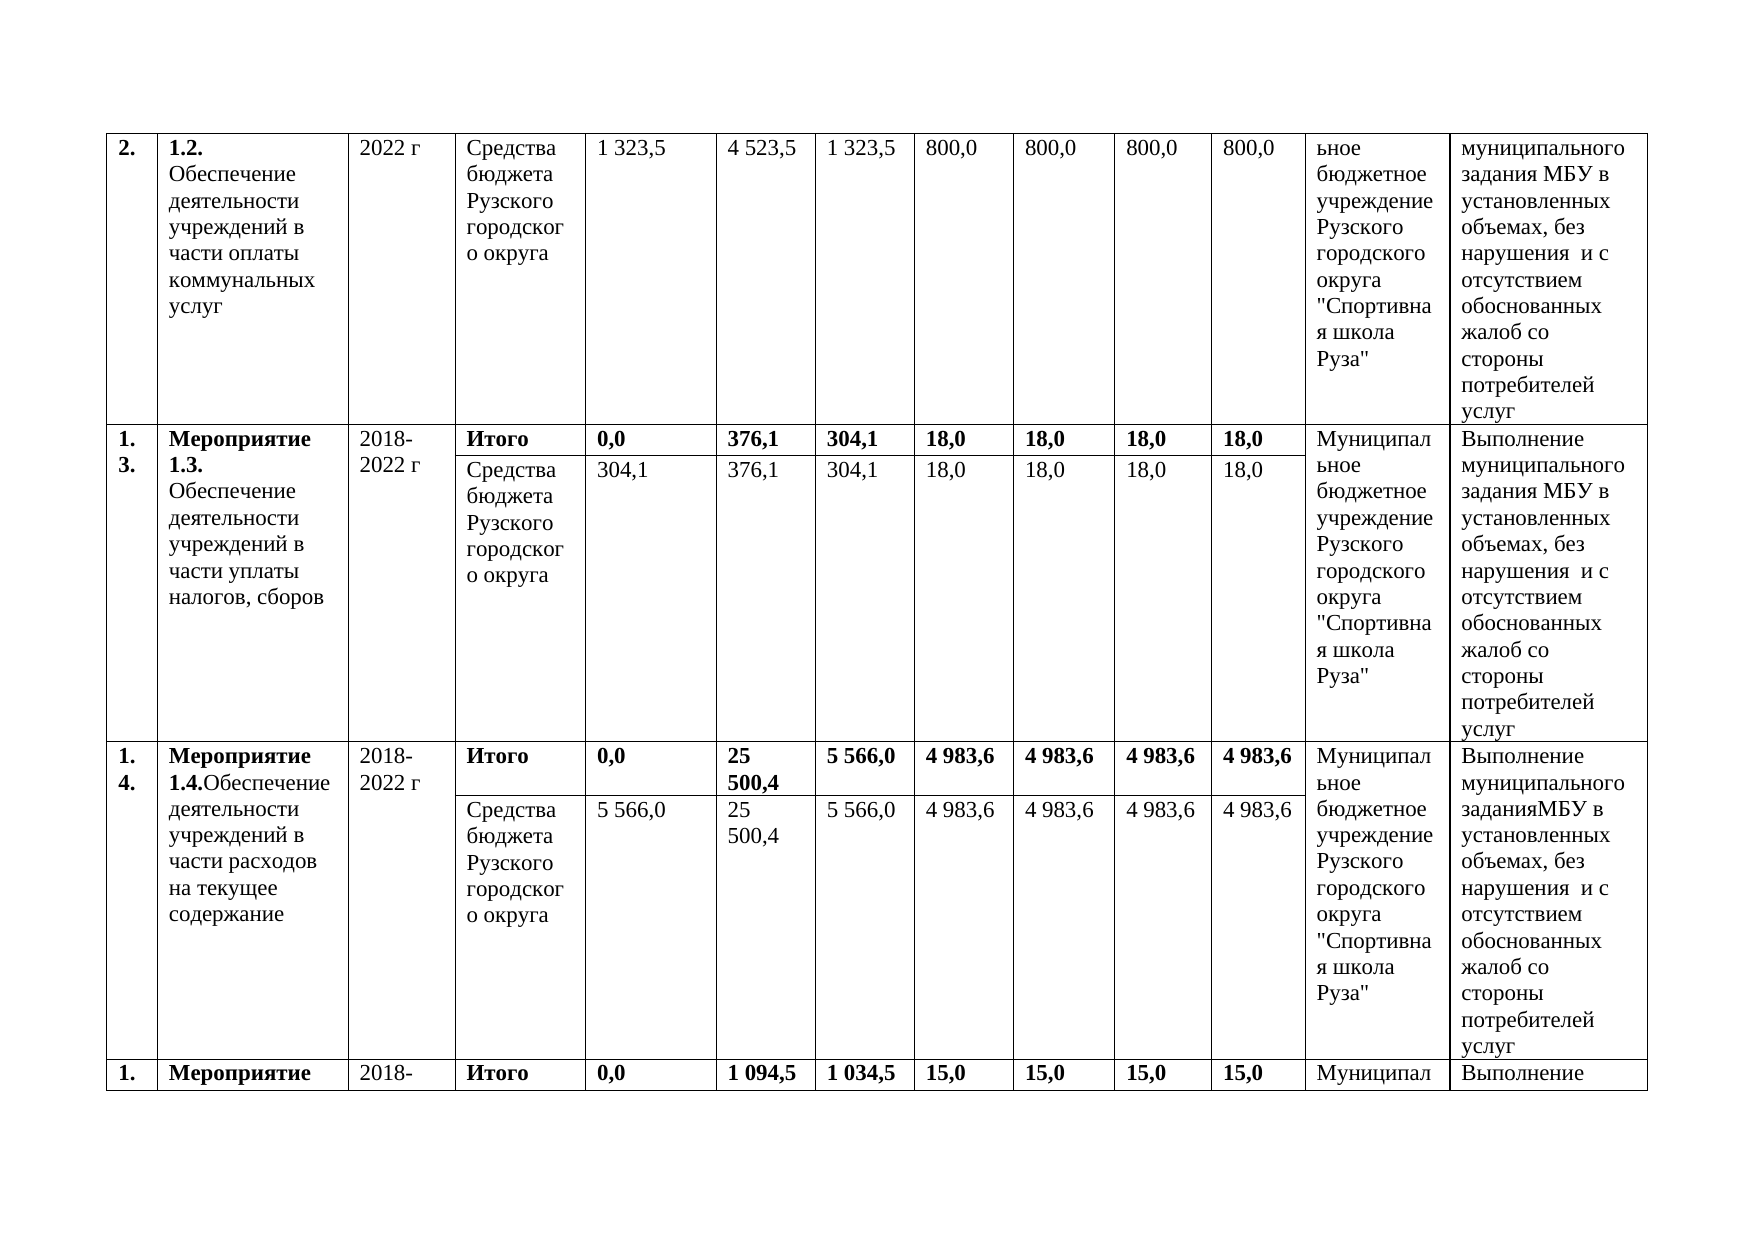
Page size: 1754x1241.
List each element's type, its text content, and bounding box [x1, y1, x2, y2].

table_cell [1306, 134, 1449, 424]
table_cell 5 566,0 [586, 796, 716, 1058]
table_cell 4 523,5 [717, 134, 815, 424]
table_cell 304,1 [586, 456, 716, 741]
table_cell 1 323,5 [586, 134, 716, 424]
table_cell 25 500,4 [717, 796, 815, 1058]
table_cell 25 500,4 [717, 742, 815, 795]
table_cell Средства бюджета Рузского городского округа [456, 134, 585, 424]
table_cell Мероприятие 1.3. Обеспечение деятельности учреждений в части уплаты налогов, сборов [158, 425, 348, 741]
table_cell 15,0 [915, 1060, 1013, 1090]
table_cell 18,0 [1014, 425, 1114, 455]
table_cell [158, 1060, 348, 1090]
table_cell 4 983,6 [1212, 796, 1305, 1058]
table_cell 18,0 [1212, 456, 1305, 741]
table_cell 304,1 [816, 425, 914, 455]
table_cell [1451, 134, 1647, 424]
table_cell 4 983,6 [1115, 796, 1211, 1058]
table_cell Итого [456, 425, 585, 455]
table_cell Средства бюджета Рузского городского округа [456, 456, 585, 741]
table_cell 18,0 [1115, 425, 1211, 455]
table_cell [1306, 1060, 1449, 1090]
table_cell 4 983,6 [1014, 742, 1114, 795]
table_cell 376,1 [717, 425, 815, 455]
table_cell 1 323,5 [816, 134, 914, 424]
table_cell 15,0 [1014, 1060, 1114, 1090]
table_cell 800,0 [1212, 134, 1305, 424]
table_cell 5 566,0 [816, 796, 914, 1058]
table_cell Средства бюджета Рузского городского округа [456, 796, 585, 1058]
table_cell 18,0 [915, 456, 1013, 741]
table_cell 4 983,6 [1115, 742, 1211, 795]
table_cell 18,0 [1115, 456, 1211, 741]
table_cell 304,1 [816, 456, 914, 741]
table_cell 0,0 [586, 1060, 716, 1090]
table_cell 4 983,6 [1212, 742, 1305, 795]
table_cell Итого [456, 1060, 585, 1090]
table_cell 0,0 [586, 425, 716, 455]
table_cell Муниципальное бюджетное учреждение Рузского городского округа "Спортивная школа Руза" [1306, 742, 1449, 1058]
table_cell 0,0 [586, 742, 716, 795]
table_cell 2018-2022 г [349, 134, 455, 424]
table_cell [158, 134, 348, 424]
table_cell 800,0 [1115, 134, 1211, 424]
table_cell Мероприятие 1.4.Обеспечение деятельности учреждений в части расходов на текущее содержание [158, 742, 348, 1058]
table_cell 800,0 [1014, 134, 1114, 424]
table_cell 2018-2022 г [349, 742, 455, 1058]
table_cell 18,0 [915, 425, 1013, 455]
table_cell 1.4. [107, 742, 157, 1058]
table_cell 4 983,6 [1014, 796, 1114, 1058]
table_cell 376,1 [717, 456, 815, 741]
table_cell 15,0 [1115, 1060, 1211, 1090]
table_cell Итого [456, 742, 585, 795]
table_cell 1.5. [107, 1060, 157, 1090]
table_cell 4 983,6 [915, 796, 1013, 1058]
table_cell 2018-2022 г [349, 425, 455, 741]
table_cell 2018-2022 г [349, 1060, 455, 1090]
table_cell Выполнение муниципального заданияМБУ в установленных объемах, без нарушения и с отсутствием обоснованных жалоб со стороны потребителей услуг [1451, 742, 1647, 1058]
table_cell 1.3. [107, 425, 157, 741]
table_cell 15,0 [1212, 1060, 1305, 1090]
table_cell 1 034,5 [816, 1060, 914, 1090]
table_cell 18,0 [1014, 456, 1114, 741]
table_cell 1 094,5 [717, 1060, 815, 1090]
table_cell 4 983,6 [915, 742, 1013, 795]
table_cell 5 566,0 [816, 742, 914, 795]
table_cell 1.2. [107, 134, 157, 424]
table_cell Выполнение муниципального задания МБУ в установленных объемах, без нарушения и с отсутствием обоснованных жалоб со стороны потребителей услуг [1451, 425, 1647, 741]
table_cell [1451, 1060, 1647, 1090]
table_cell 800,0 [915, 134, 1013, 424]
table_cell 18,0 [1212, 425, 1305, 455]
table_cell Муниципальное бюджетное учреждение Рузского городского округа "Спортивная школа Руза" [1306, 425, 1449, 741]
